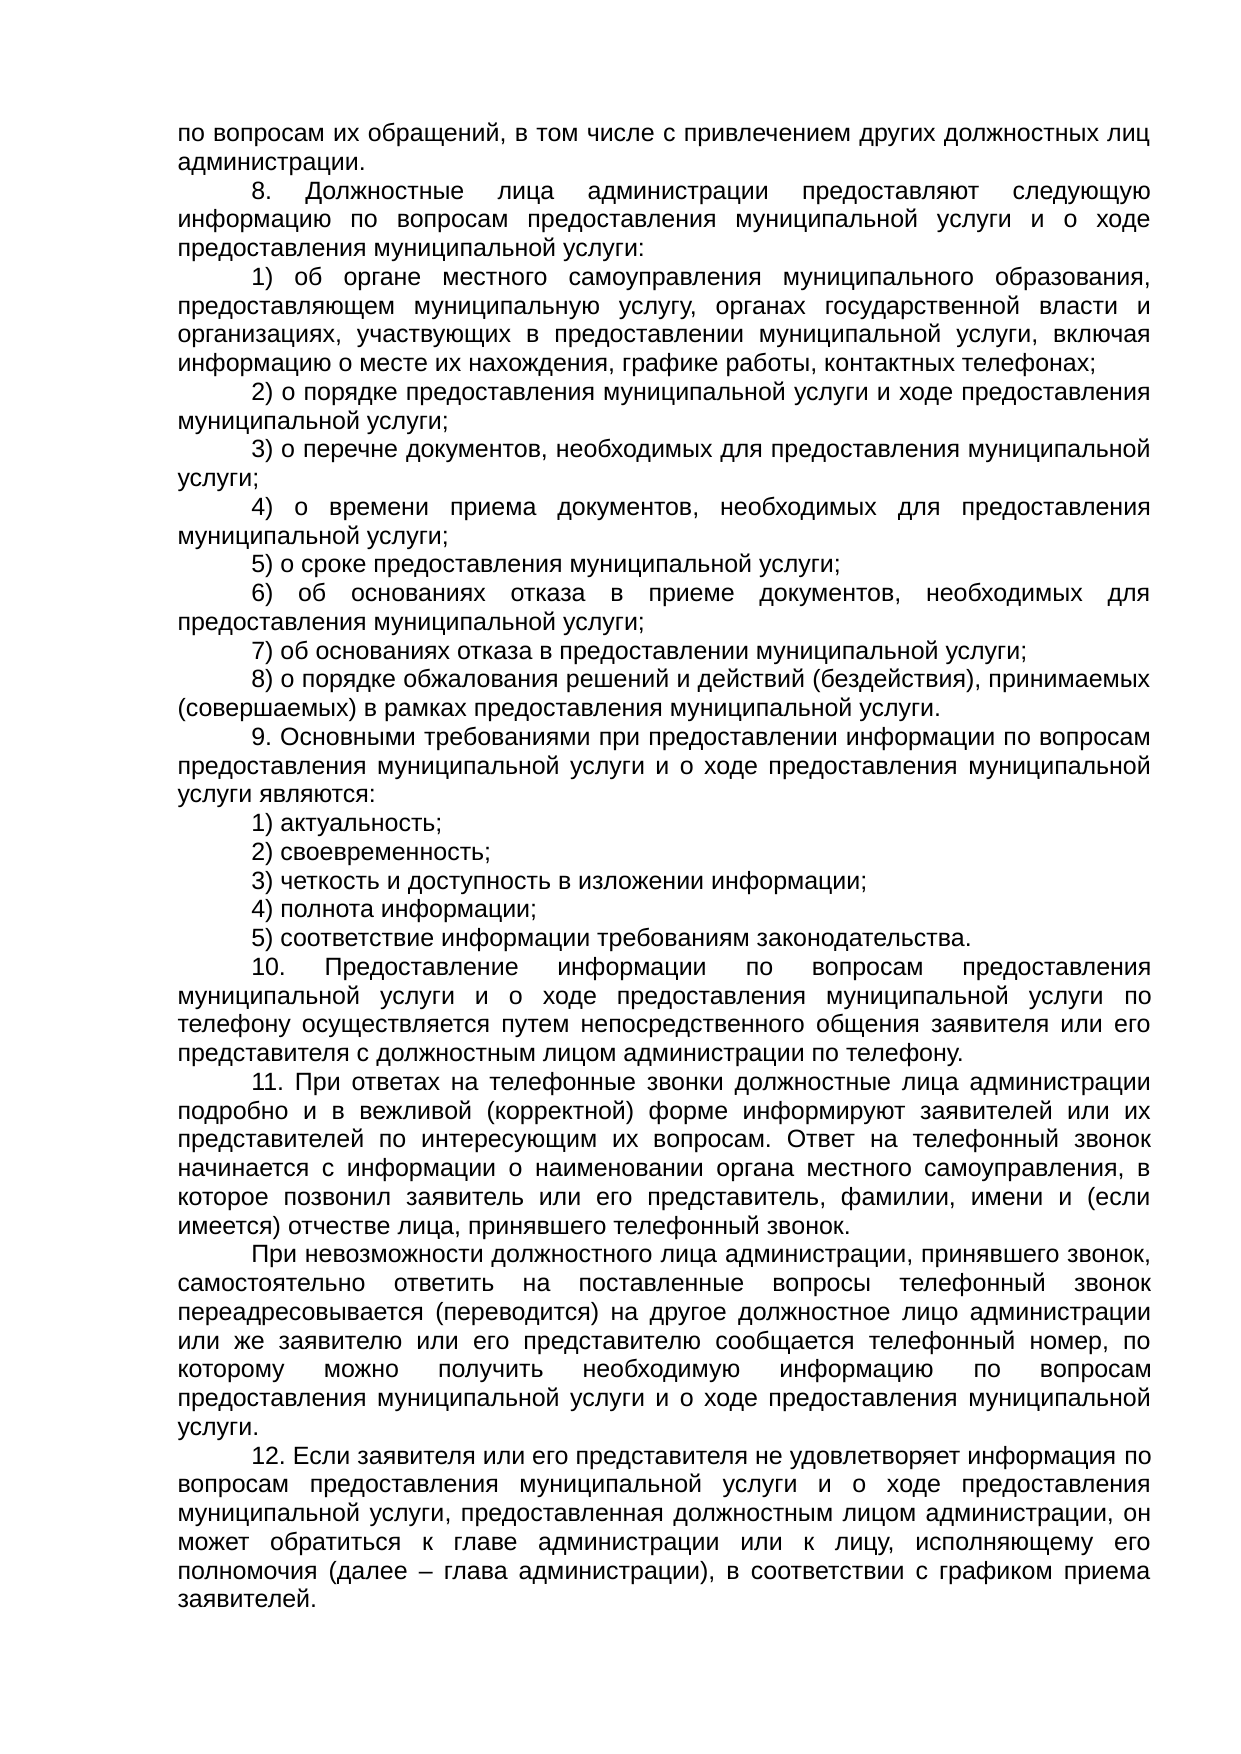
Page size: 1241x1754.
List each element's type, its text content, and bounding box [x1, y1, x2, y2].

text 4) о времени приема документов, необходимых для предоставления муниципальной услуги; [177, 492, 1152, 549]
text 3) о перечне документов, необходимых для предоставления муниципальной услуги; [177, 434, 1152, 492]
text 1) актуальность; [177, 808, 1152, 837]
text 11. При ответах на телефонные звонки должностные лица администрации подробно и в вежливой (корректной) форме информируют заявителей или их представителей по интересующим их вопросам. Ответ на телефонный звонок начинается с информации о наименовании органа местного самоуправления, в которое позвонил заявитель или его представитель, фамилии, имени и (если имеется) отчестве лица, принявшего телефонный звонок. [177, 1067, 1152, 1239]
text 5) соответствие информации требованиям законодательства. [177, 923, 1152, 952]
text 1) об органе местного самоуправления муниципального образования, предоставляющем муниципальную услугу, органах государственной власти и организациях, участвующих в предоставлении муниципальной услуги, включая информацию о месте их нахождения, графике работы, контактных телефонах; [177, 262, 1152, 377]
text 10. Предоставление информации по вопросам предоставления муниципальной услуги и о ходе предоставления муниципальной услуги по телефону осуществляется путем непосредственного общения заявителя или его представителя с должностным лицом администрации по телефону. [177, 952, 1152, 1067]
text 12. Если заявителя или его представителя не удовлетворяет информация по вопросам предоставления муниципальной услуги и о ходе предоставления муниципальной услуги, предоставленная должностным лицом администрации, он может обратиться к главе администрации или к лицу, исполняющему его полномочия (далее – глава администрации), в соответствии с графиком приема заявителей. [177, 1441, 1152, 1613]
text 8. Должностные лица администрации предоставляют следующую информацию по вопросам предоставления муниципальной услуги и о ходе предоставления муниципальной услуги: [177, 176, 1152, 262]
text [177, 118, 1152, 176]
text 9. Основными требованиями при предоставлении информации по вопросам предоставления муниципальной услуги и о ходе предоставления муниципальной услуги являются: [177, 722, 1152, 808]
text 3) четкость и доступность в изложении информации; [177, 866, 1152, 894]
text 5) о сроке предоставления муниципальной услуги; [177, 549, 1152, 578]
text 2) своевременность; [177, 837, 1152, 866]
text 7) об основаниях отказа в предоставлении муниципальной услуги; [177, 636, 1152, 664]
text 8) о порядке обжалования решений и действий (бездействия), принимаемых (совершаемых) в рамках предоставления муниципальной услуги. [177, 664, 1152, 722]
text 2) о порядке предоставления муниципальной услуги и ходе предоставления муниципальной услуги; [177, 377, 1152, 434]
text 6) об основаниях отказа в приеме документов, необходимых для предоставления муниципальной услуги; [177, 578, 1152, 636]
text 4) полнота информации; [177, 894, 1152, 923]
text При невозможности должностного лица администрации, принявшего звонок, самостоятельно ответить на поставленные вопросы телефонный звонок переадресовывается (переводится) на другое должностное лицо администрации или же заявителю или его представителю сообщается телефонный номер, по которому можно получить необходимую информацию по вопросам предоставления муниципальной услуги и о ходе предоставления муниципальной услуги. [177, 1239, 1152, 1441]
